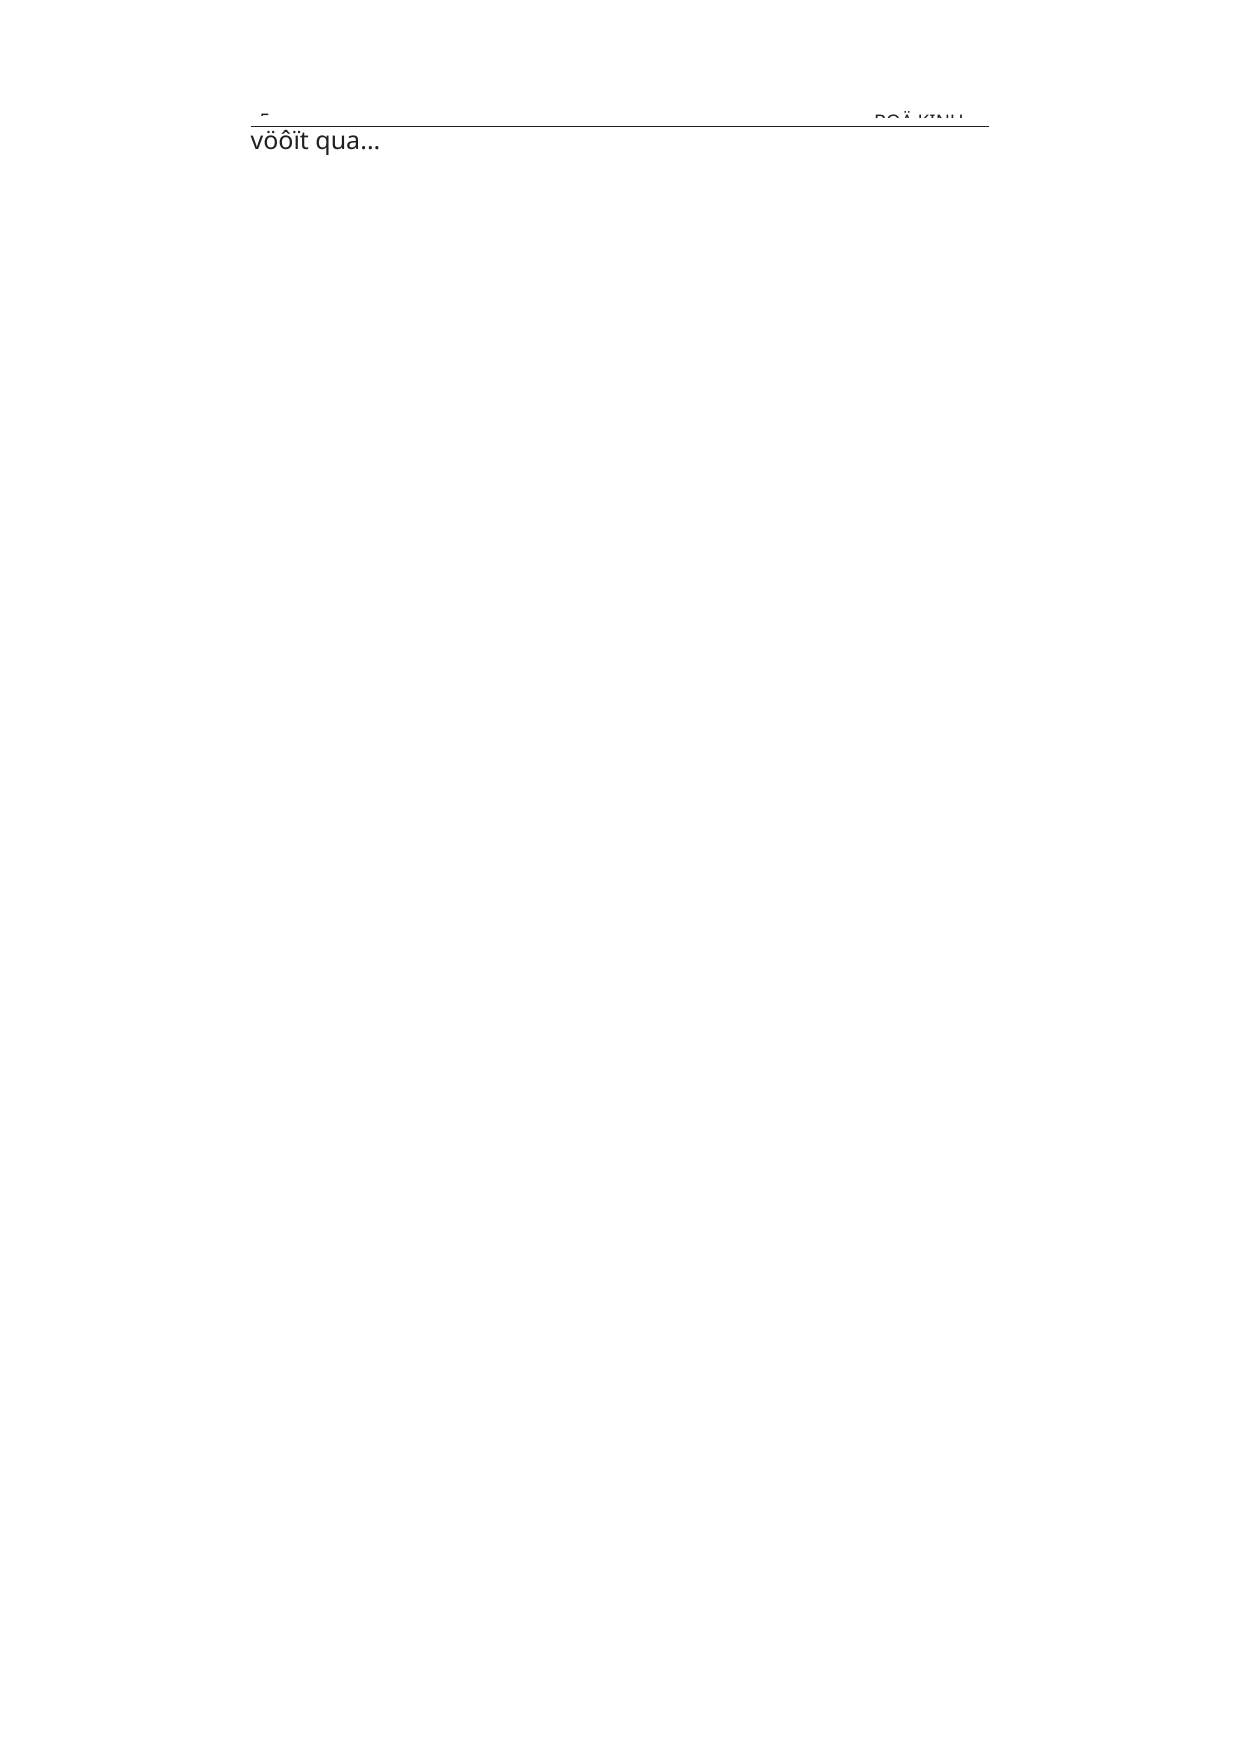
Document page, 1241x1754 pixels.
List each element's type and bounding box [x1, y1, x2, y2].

text [250, 125, 990, 156]
